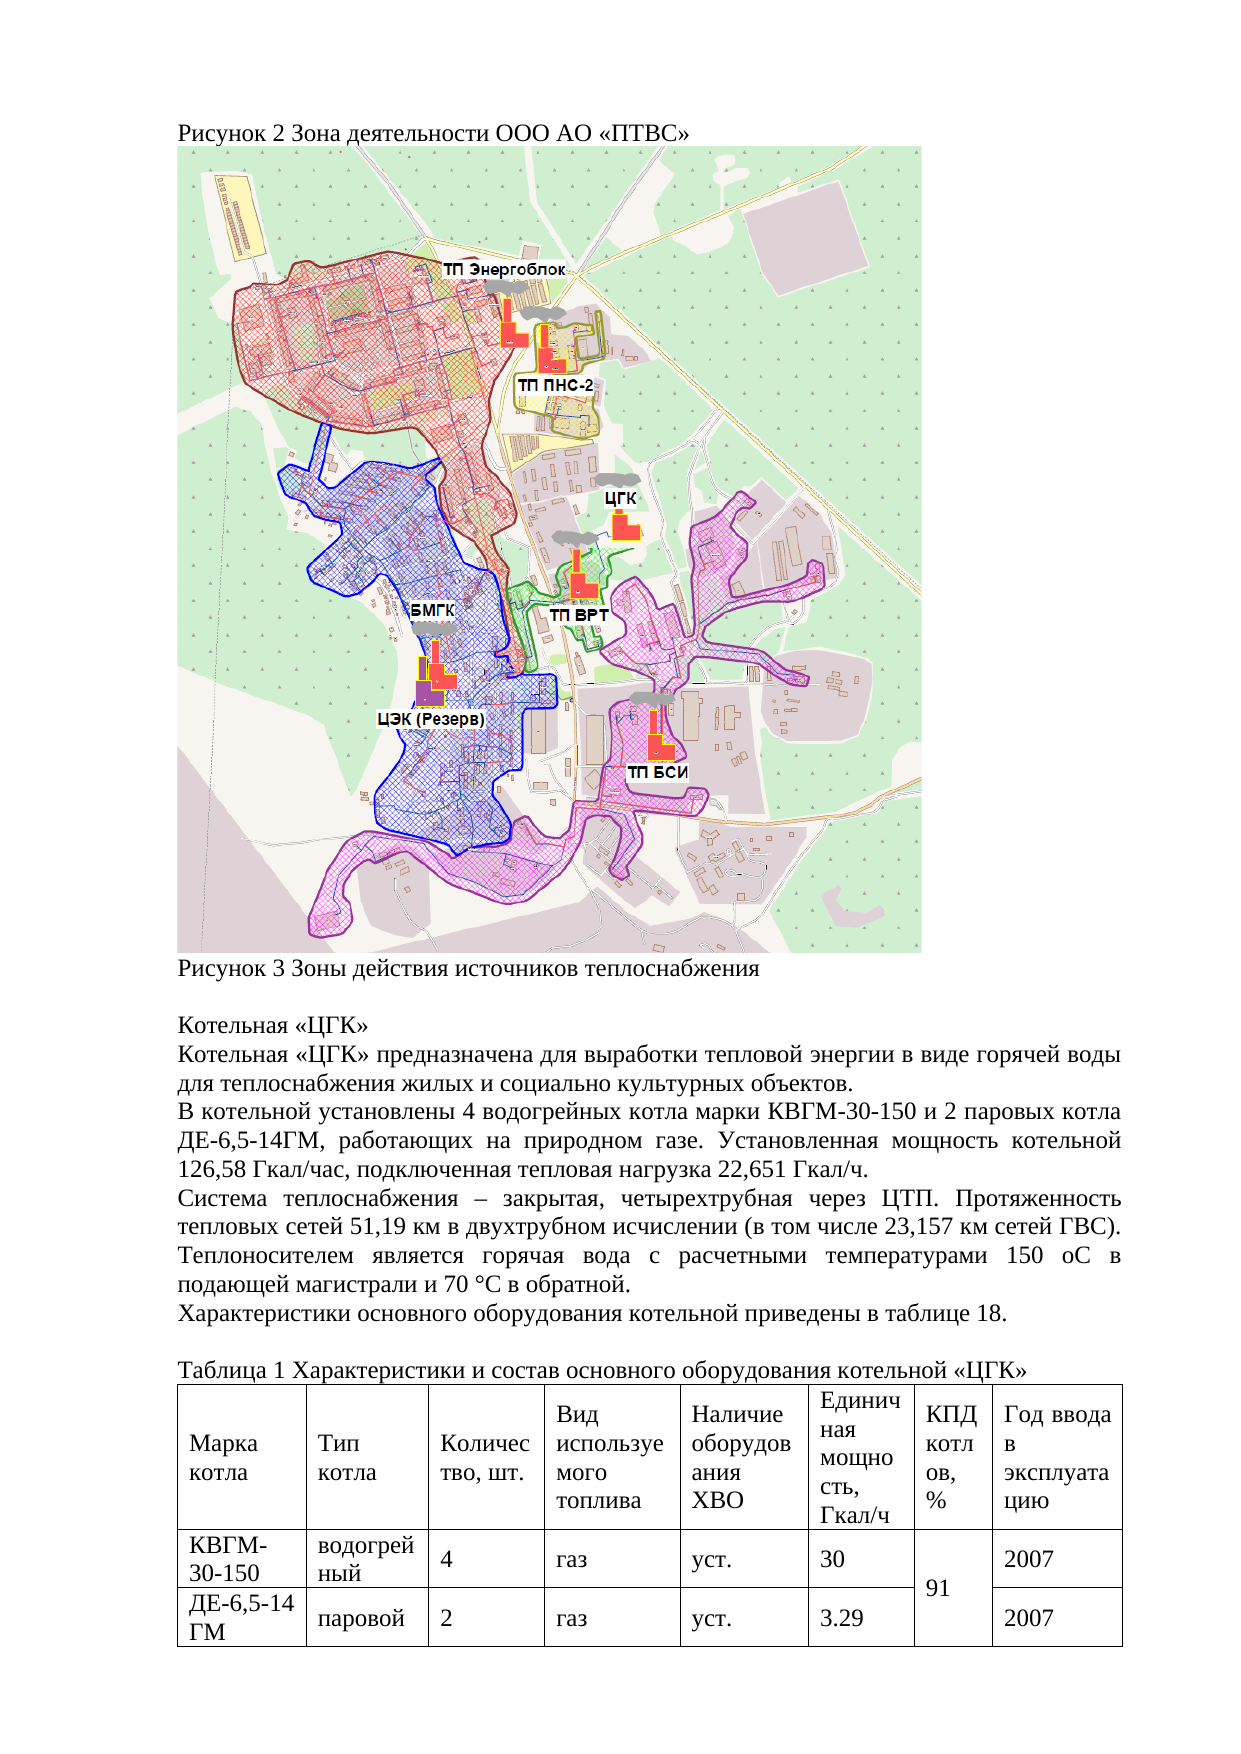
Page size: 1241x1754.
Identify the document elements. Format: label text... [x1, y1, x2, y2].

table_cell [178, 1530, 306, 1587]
picture [177, 146, 922, 953]
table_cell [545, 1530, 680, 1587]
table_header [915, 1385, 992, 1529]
text Система теплоснабжения – закрытая, четырехтрубная через ЦТП. Протяженность тепловых сетей 51,19 км в двухтрубном исчислении (в том числе 23,157 км сетей ГВС). Теплоносителем является горячая вода с расчетными температурами 150 оС в подающей магистрали и 70 °С в обратной. [177, 1183, 1122, 1298]
text Таблица 1 Характеристики и состав основного оборудования котельной «ЦГК» [177, 1355, 1122, 1384]
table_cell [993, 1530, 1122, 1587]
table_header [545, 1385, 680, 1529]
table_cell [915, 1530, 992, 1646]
text Рисунок 2 Зона деятельности ООО АО «ПТВС» [177, 118, 1122, 147]
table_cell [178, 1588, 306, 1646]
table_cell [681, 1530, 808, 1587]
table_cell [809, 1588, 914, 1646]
text В котельной установлены 4 водогрейных котла марки КВГМ-30-150 и 2 паровых котла ДЕ-6,5-14ГМ, работающих на природном газе. Установленная мощность котельной 126,58 Гкал/час, подключенная тепловая нагрузка 22,651 Гкал/ч. [177, 1096, 1122, 1183]
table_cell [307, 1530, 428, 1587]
text Рисунок 3 Зоны действия источников теплоснабжения [177, 953, 1122, 981]
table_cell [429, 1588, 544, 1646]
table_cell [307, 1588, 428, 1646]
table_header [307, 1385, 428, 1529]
text Характеристики основного оборудования котельной приведены в таблице 18. [177, 1298, 1122, 1326]
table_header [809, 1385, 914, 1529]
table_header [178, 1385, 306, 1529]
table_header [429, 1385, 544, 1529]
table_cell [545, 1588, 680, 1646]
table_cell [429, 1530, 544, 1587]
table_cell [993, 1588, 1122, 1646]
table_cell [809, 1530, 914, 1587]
text Котельная «ЦГК» предназначена для выработки тепловой энергии в виде горячей воды для теплоснабжения жилых и социально культурных объектов. [177, 1039, 1122, 1096]
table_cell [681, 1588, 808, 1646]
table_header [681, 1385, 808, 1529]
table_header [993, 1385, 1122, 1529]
text Котельная «ЦГК» [177, 1010, 1122, 1039]
